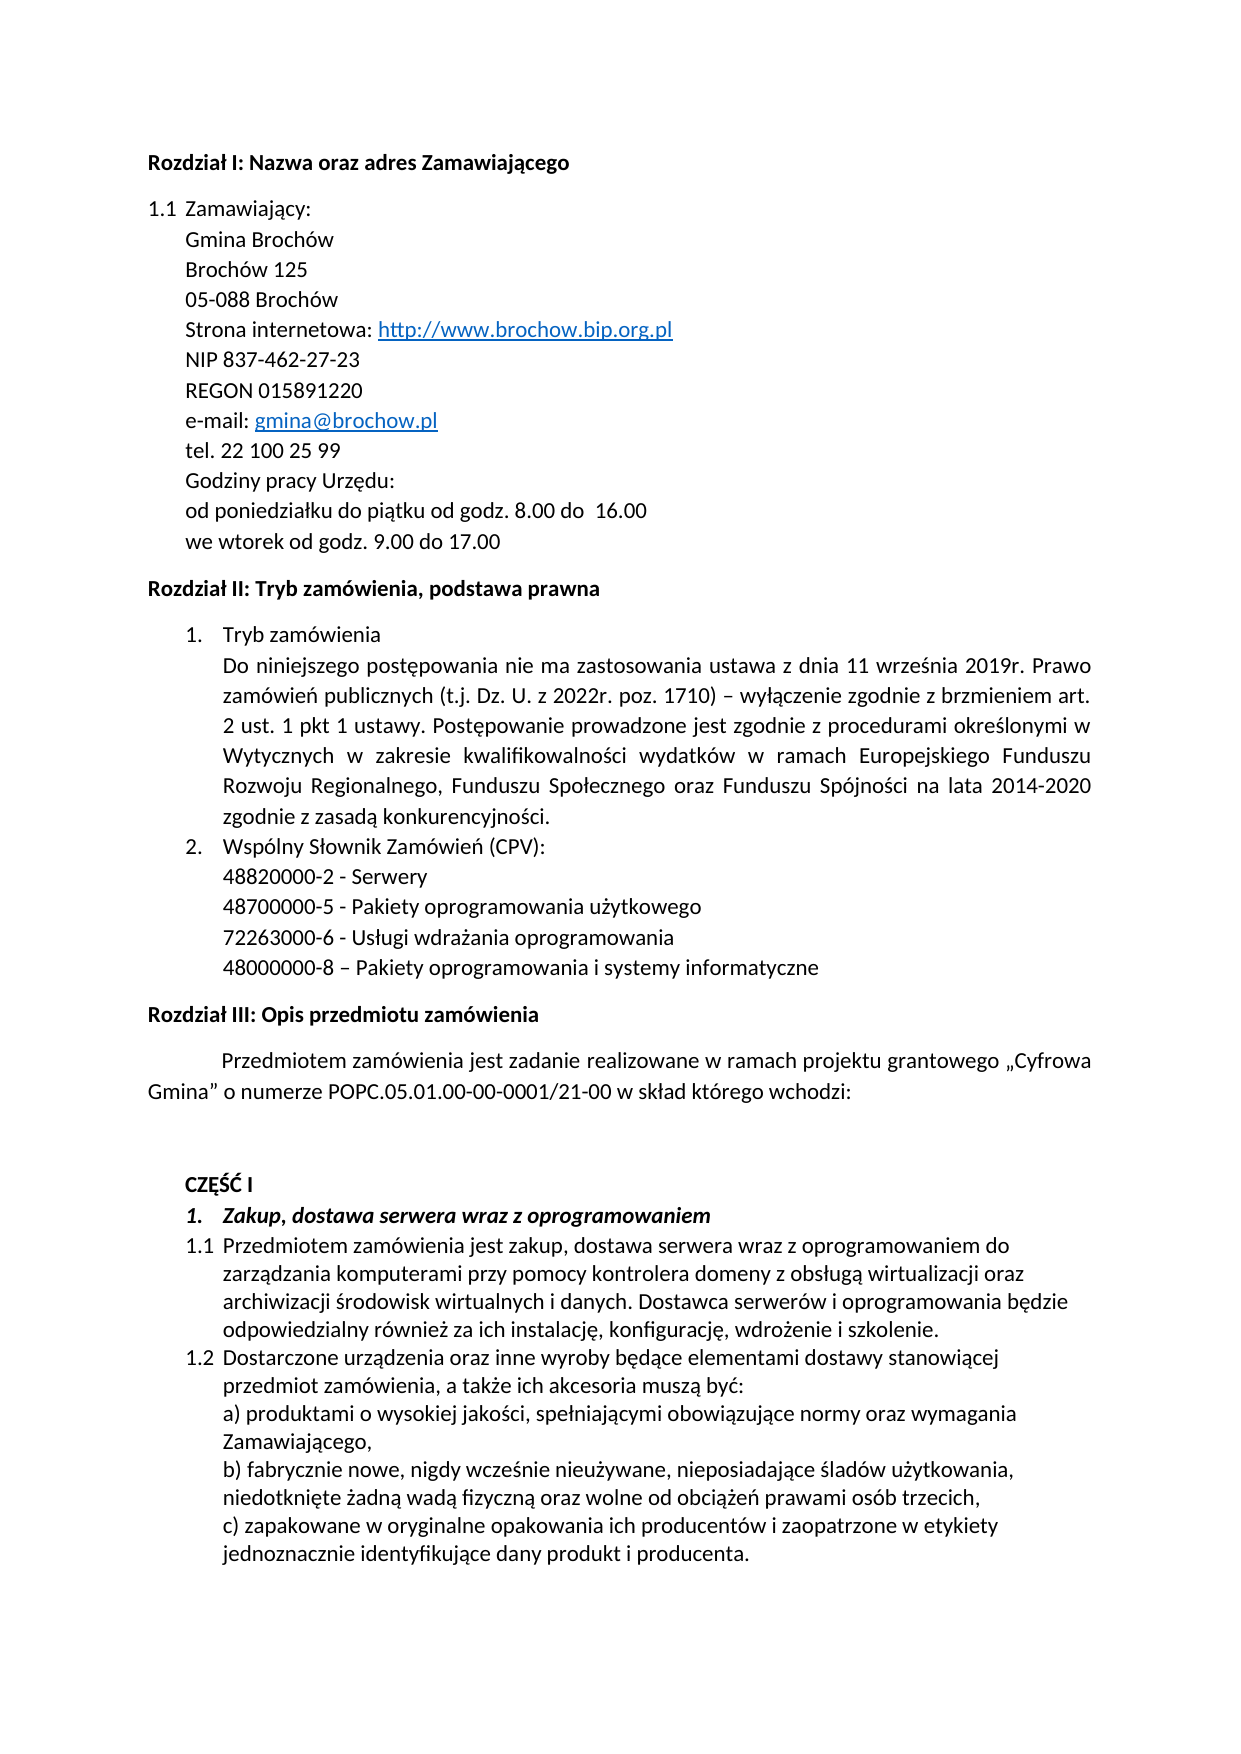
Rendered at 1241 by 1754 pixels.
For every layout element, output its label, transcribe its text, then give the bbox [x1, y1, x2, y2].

list Strona internetowa: http://www.brochow.bip.org.pl [185, 315, 1093, 343]
list Brochów 125 [185, 255, 1093, 283]
text Rozdział I: Nazwa oraz adres Zamawiającego [148, 148, 1093, 176]
list 05-088 Brochów [185, 285, 1093, 313]
list 48000000-8 – Pakiety oprogramowania i systemy informatyczne [223, 953, 1093, 981]
list Dostarczone urządzenia oraz inne wyroby będące elementami dostawy stanowiącej przedmiot zamówienia, a także ich akcesoria muszą być: a) produktami o wysokiej jakości, spełniającymi obowiązujące normy oraz wymagania Zamawiającego, b) fabrycznie nowe, nigdy wcześnie nieużywane, nieposiadające śladów użytkowania, niedotknięte żadną wadą fizyczną oraz wolne od obciążeń prawami osób trzecich, c) zapakowane w oryginalne opakowania ich producentów i zaopatrzone w etykiety jednoznacznie identyfikujące dany produkt i producenta. [185, 1343, 1093, 1567]
list REGON 015891220 [185, 376, 1093, 404]
list we wtorek od godz. 9.00 do 17.00 [185, 527, 1093, 555]
text CZĘŚĆ I [148, 1171, 1093, 1198]
list Tryb zamówienia [185, 621, 1093, 648]
list tel. 22 100 25 99 [185, 436, 1093, 464]
list e-mail: gmina@brochow.pl [185, 406, 1093, 434]
list Do niniejszego postępowania nie ma zastosowania ustawa z dnia 11 września 2019r. Prawo zamówień publicznych (t.j. Dz. U. z 2022r. poz. 1710) – wyłączenie zgodnie z brzmieniem art. 2 ust. 1 pkt 1 ustawy. Postępowanie prowadzone jest zgodnie z procedurami określonymi w Wytycznych w zakresie kwalifikowalności wydatków w ramach Europejskiego Funduszu Rozwoju Regionalnego, Funduszu Społecznego oraz Funduszu Spójności na lata 2014-2020 zgodnie z zasadą konkurencyjności. [223, 651, 1093, 830]
text Przedmiotem zamówienia jest zadanie realizowane w ramach projektu grantowego „Cyfrowa Gmina” o numerze POPC.05.01.00-00-0001/21-00 w skład którego wchodzi: [148, 1047, 1093, 1105]
list Zakup, dostawa serwera wraz z oprogramowaniem [185, 1201, 1093, 1229]
list Gmina Brochów [185, 225, 1093, 253]
list Godziny pracy Urzędu: [185, 466, 1093, 494]
text Rozdział II: Tryb zamówienia, podstawa prawna [148, 574, 1093, 602]
list Przedmiotem zamówienia jest zakup, dostawa serwera wraz z oprogramowaniem do zarządzania komputerami przy pomocy kontrolera domeny z obsługą wirtualizacji oraz archiwizacji środowisk wirtualnych i danych. Dostawca serwerów i oprogramowania będzie odpowiedzialny również za ich instalację, konfigurację, wdrożenie i szkolenie. [185, 1231, 1093, 1343]
list Zamawiający: [148, 194, 1093, 222]
list NIP 837-462-27-23 [185, 346, 1093, 373]
list od poniedziałku do piątku od godz. 8.00 do 16.00 [185, 497, 1093, 524]
text Rozdział III: Opis przedmiotu zamówienia [148, 1000, 1093, 1028]
list Wspólny Słownik Zamówień (CPV): [185, 832, 1093, 860]
list 48820000-2 - Serwery 48700000-5 - Pakiety oprogramowania użytkowego 72263000-6 - Usługi wdrażania oprogramowania [223, 862, 1093, 951]
